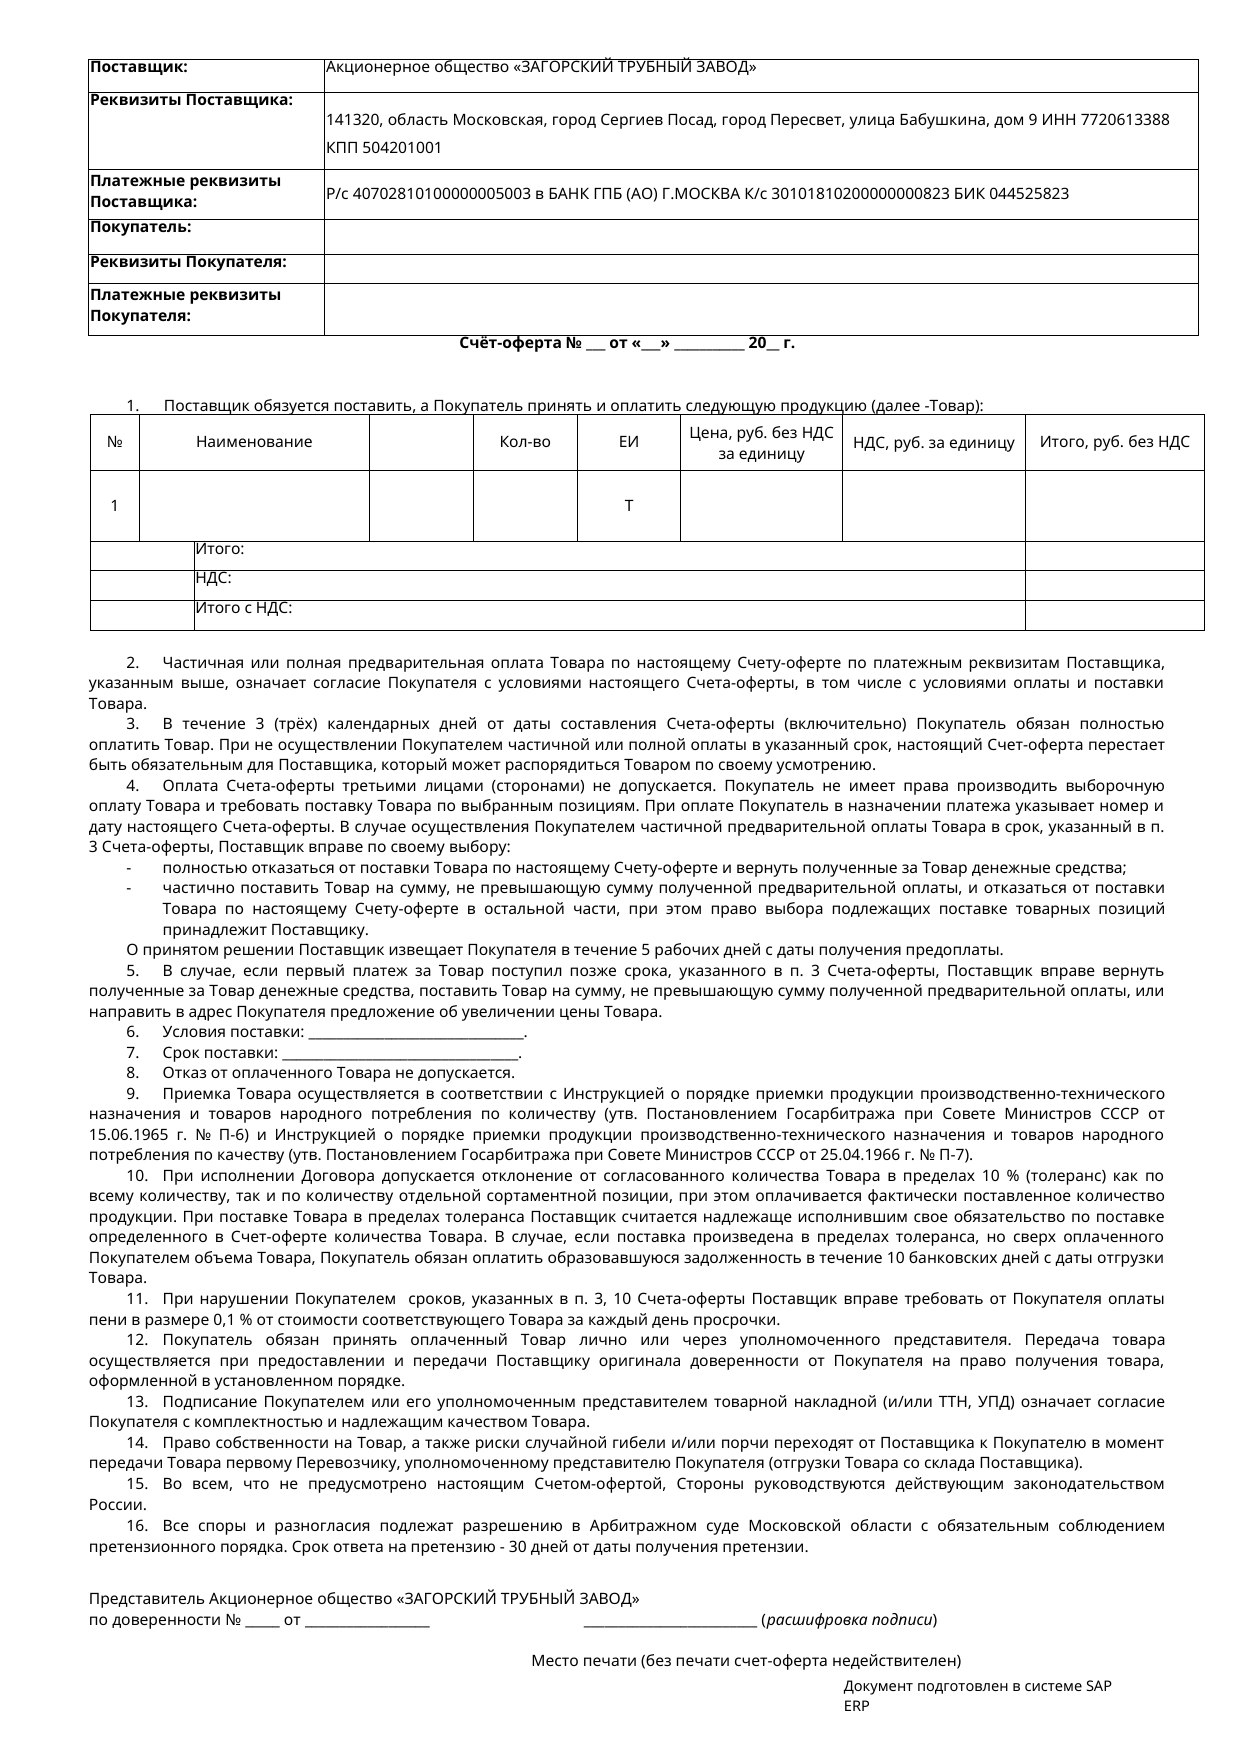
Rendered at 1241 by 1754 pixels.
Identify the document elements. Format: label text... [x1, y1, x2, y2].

list Оплата Счета-оферты третьими лицами (сторонами) не допускается. Покупатель не имеет права производить выборочную оплату Товара и требовать поставку Товара по выбранным позициям. При оплате Покупатель в назначении платежа указывает номер и дату настоящего Счета-оферты. В случае осуществления Покупателем частичной предварительной оплаты Товара в срок, указанный в п. 3 Счета-оферты, Поставщик вправе по своему выбору: [89, 775, 1166, 857]
table_header Итого, руб. без НДС [1026, 415, 1204, 470]
list Отказ от оплаченного Товара не допускается. [89, 1062, 1166, 1083]
text О принятом решении Поставщик извещает Покупателя в течение 5 рабочих дней с даты получения предоплаты. [126, 939, 1166, 960]
table_header Акционерное общество «ЗАГОРСКИЙ ТРУБНЫЙ ЗАВОД» [325, 60, 1198, 92]
table_cell [325, 284, 1198, 335]
text по доверенности № _____ от __________________ _________________________ (расшифровка подписи) [89, 1609, 1166, 1629]
table_header ЕИ [578, 415, 680, 470]
table_cell Т [578, 471, 680, 541]
table_cell [1026, 542, 1204, 570]
table_cell [325, 220, 1198, 253]
table_cell НДС: [195, 571, 1025, 600]
list Поставщик обязуется поставить, а Покупатель принять и оплатить следующую продукцию (далее -Товар): [126, 398, 1166, 414]
table_cell [370, 471, 473, 541]
table_cell [91, 542, 194, 570]
table_header № [91, 415, 139, 470]
list Условия поставки: _______________________________. [89, 1021, 1166, 1042]
list Приемка Товара осуществляется в соответствии с Инструкцией о порядке приемки продукции производственно-технического назначения и товаров народного потребления по количеству (утв. Постановлением Госарбитража при Совете Министров СССР от 15.06.1965 г. № П-6) и Инструкцией о порядке приемки продукции производственно-технического назначения и товаров народного потребления по качеству (утв. Постановлением Госарбитража при Совете Министров СССР от 25.04.1966 г. № П-7). [89, 1083, 1166, 1165]
table_cell [1026, 571, 1204, 600]
text Счёт-оферта № ___ от «___» ___________ 20__ г. [89, 336, 517, 352]
table_cell [325, 255, 1198, 283]
list При нарушении Покупателем сроков, указанных в п. 3, 10 Счета-оферты Поставщик вправе требовать от Покупателя оплаты пени в размере 0,1 % от стоимости соответствующего Товара за каждый день просрочки. [89, 1288, 1166, 1329]
table_cell Покупатель: [89, 220, 324, 253]
table_cell Р/с 40702810100000005003 в БАНК ГПБ (АО) Г.МОСКВА К/с 30101810200000000823 БИК 044525823 [325, 170, 1198, 219]
table_cell [1026, 601, 1204, 630]
text - частично поставить Товар на сумму, не превышающую сумму полученной предварительной оплаты, и отказаться от поставки Товара по настоящему Счету-оферте в остальной части, при этом право выбора подлежащих поставке товарных позиций принадлежит Поставщику. [126, 878, 1166, 939]
text Счёт-оферта № ___ от «___» ___________ 20__ г. [519, 336, 1166, 352]
table_cell Итого: [195, 542, 1025, 570]
list Во всем, что не предусмотрено настоящим Счетом-офертой, Стороны руководствуются действующим законодательством России. [89, 1473, 1166, 1515]
table_header Цена, руб. без НДС за единицу [681, 415, 842, 470]
list В течение 3 (трёх) календарных дней от даты составления Счета-оферты (включительно) Покупатель обязан полностью оплатить Товар. При не осуществлении Покупателем частичной или полной оплаты в указанный срок, настоящий Счет-оферта перестает быть обязательным для Поставщика, который может распорядиться Товаром по своему усмотрению. [89, 713, 1166, 775]
list Покупатель обязан принять оплаченный Товар лично или через уполномоченного представителя. Передача товара осуществляется при предоставлении и передачи Поставщику оригинала доверенности от Покупателя на право получения товара, оформленной в установленном порядке. [89, 1329, 1166, 1391]
list В случае, если первый платеж за Товар поступил позже срока, указанного в п. 3 Счета-оферты, Поставщик вправе вернуть полученные за Товар денежные средства, поставить Товар на сумму, не превышающую сумму полученной предварительной оплаты, или направить в адрес Покупателя предложение об увеличении цены Товара. [89, 960, 1166, 1021]
table_cell [91, 571, 194, 600]
list Подписание Покупателем или его уполномоченным представителем товарной накладной (и/или ТТН, УПД) означает согласие Покупателя с комплектностью и надлежащим качеством Товара. [89, 1391, 1166, 1432]
table_header Поставщик: [89, 60, 324, 92]
table_header НДС, руб. за единицу [843, 415, 1025, 470]
table_cell Реквизиты Покупателя: [89, 255, 324, 283]
table_cell [474, 471, 577, 541]
table_cell [1026, 471, 1204, 541]
table_cell 141320, область Московская, город Сергиев Посад, город Пересвет, улица Бабушкина, дом 9 ИНН 7720613388 КПП 504201001 [325, 93, 1198, 169]
list Срок поставки: __________________________________. [89, 1042, 1166, 1062]
table_cell [91, 601, 194, 630]
table_cell Платежные реквизиты Покупателя: [89, 284, 324, 335]
table_header Наименование [140, 415, 369, 470]
table_header Кол-во [474, 415, 577, 470]
text Место печати (без печати счет-оферта недействителен) [457, 1650, 1166, 1670]
table_header [370, 415, 473, 470]
table_cell 1 [91, 471, 139, 541]
table_cell Реквизиты Поставщика: [89, 93, 324, 169]
text Представитель Акционерное общество «ЗАГОРСКИЙ ТРУБНЫЙ ЗАВОД» [89, 1588, 1166, 1609]
table_cell Итого с НДС: [195, 601, 1025, 630]
table_cell [681, 471, 842, 541]
list При исполнении Договора допускается отклонение от согласованного количества Товара в пределах 10 % (толеранс) как по всему количеству, так и по количеству отдельной сортаментной позиции, при этом оплачивается фактически поставленное количество продукции. При поставке Товара в пределах толеранса Поставщик считается надлежаще исполнившим свое обязательство по поставке определенного в Счет-оферте количества Товара. В случае, если поставка произведена в пределах толеранса, но сверх оплаченного Покупателем объема Товара, Покупатель обязан оплатить образовавшуюся задолженность в течение 10 банковских дней с даты отгрузки Товара. [89, 1165, 1166, 1288]
list Право собственности на Товар, а также риски случайной гибели и/или порчи переходят от Поставщика к Покупателю в момент передачи Товара первому Перевозчику, уполномоченному представителю Покупателя (отгрузки Товара со склада Поставщика). [89, 1432, 1166, 1473]
table_cell [140, 471, 369, 541]
table_cell Платежные реквизиты Поставщика: [89, 170, 324, 219]
list Частичная или полная предварительная оплата Товара по настоящему Счету-оферте по платежным реквизитам Поставщика, указанным выше, означает согласие Покупателя с условиями настоящего Счета-оферты, в том числе с условиями оплаты и поставки Товара. [89, 652, 1166, 713]
table_cell [843, 471, 1025, 541]
list Все споры и разногласия подлежат разрешению в Арбитражном суде Московской области с обязательным соблюдением претензионного порядка. Срок ответа на претензию - 30 дней от даты получения претензии. [89, 1515, 1166, 1557]
text - полностью отказаться от поставки Товара по настоящему Счету-оферте и вернуть полученные за Товар денежные средства; [126, 857, 1166, 878]
